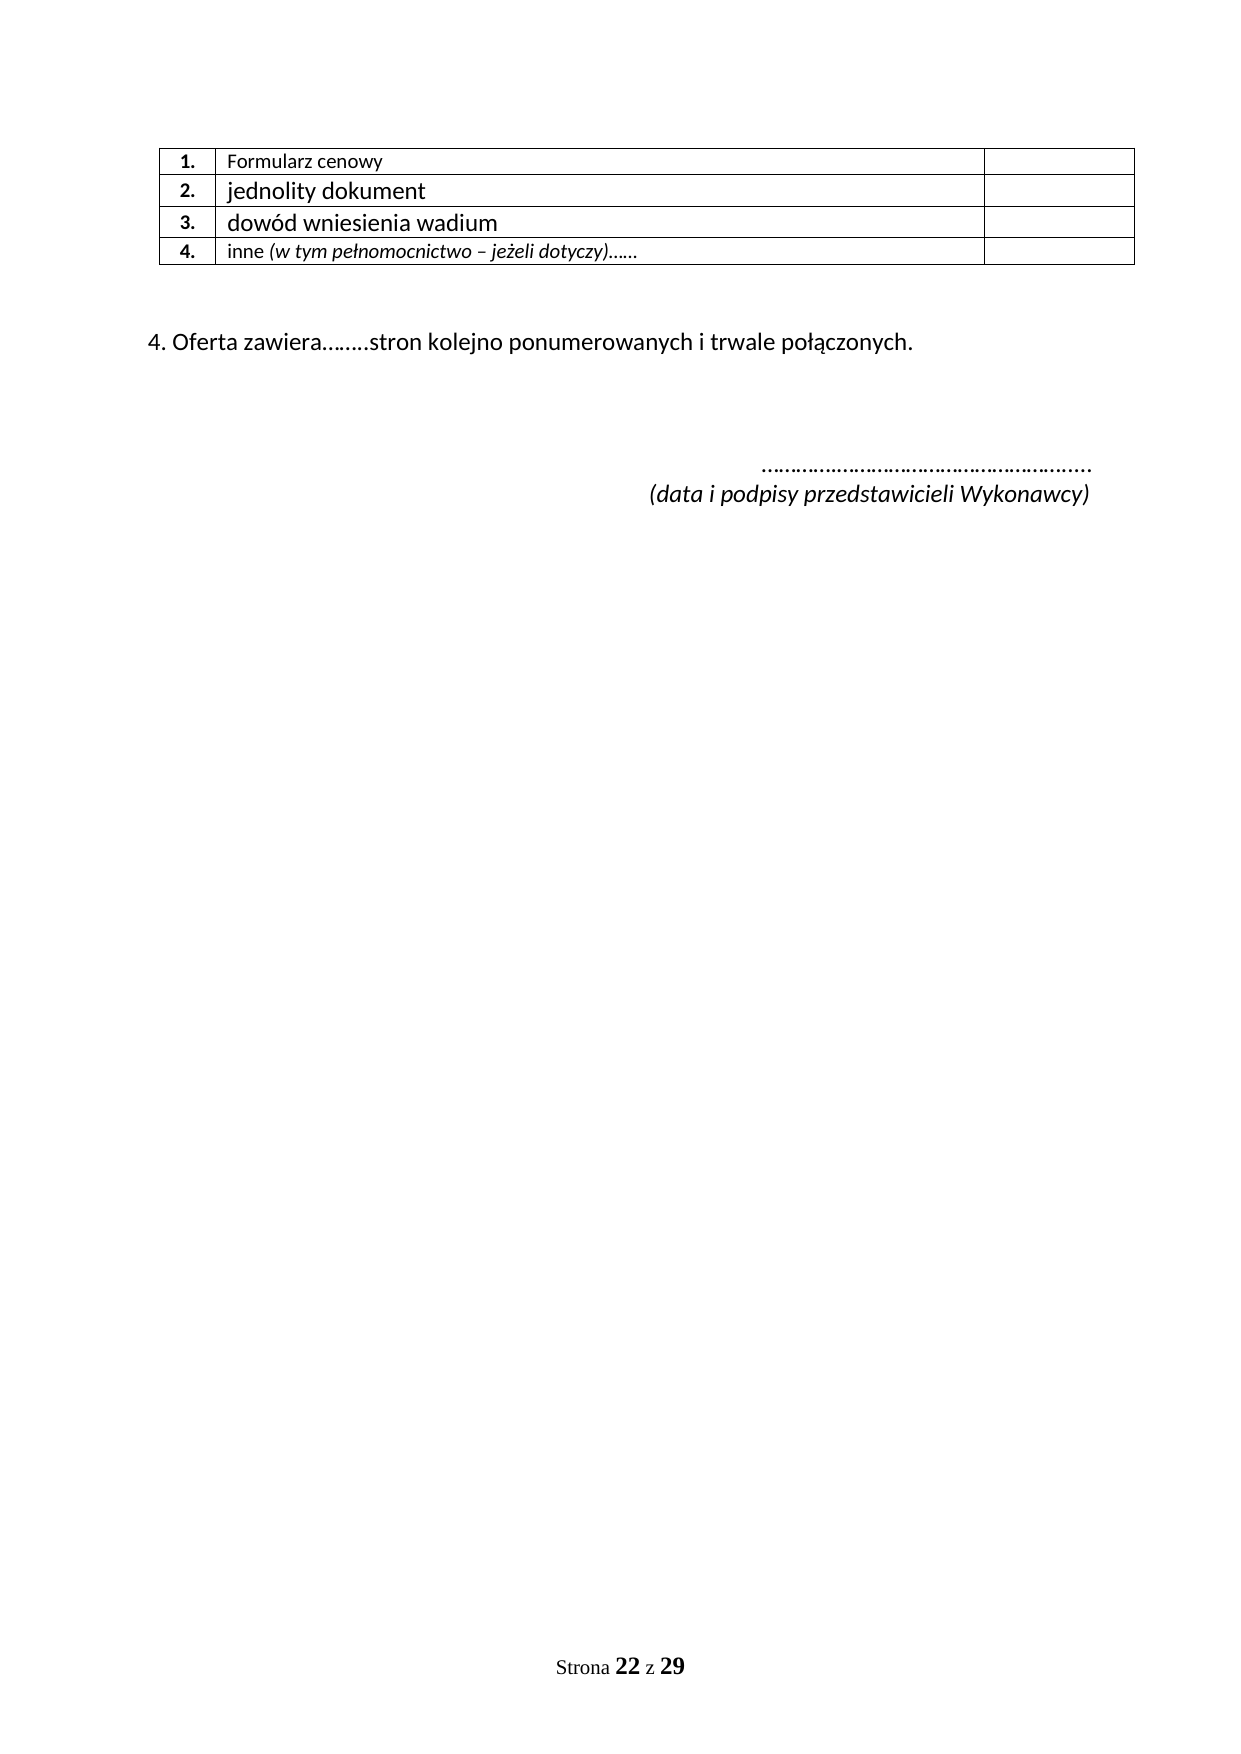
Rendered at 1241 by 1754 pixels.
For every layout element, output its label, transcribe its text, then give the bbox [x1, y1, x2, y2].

table_cell 2. [160, 175, 215, 206]
table_cell 1. [160, 149, 215, 174]
table_cell [985, 238, 1134, 264]
table_cell inne (w tym pełnomocnictwo – jeżeli dotyczy)…… [216, 238, 984, 264]
table_cell [985, 149, 1134, 174]
table_cell 4. [160, 238, 215, 264]
text ………….…………………………………..... [148, 448, 1092, 478]
text 4. Oferta zawiera……..stron kolejno ponumerowanych i trwale połączonych. [148, 326, 1092, 356]
table_cell jednolity dokument [216, 175, 984, 206]
table_cell Formularz cenowy [216, 149, 984, 174]
text (data i podpisy przedstawicieli Wykonawcy) [148, 478, 1092, 509]
table_cell [985, 207, 1134, 237]
table_cell 3. [160, 207, 215, 237]
table_cell dowód wniesienia wadium [216, 207, 984, 237]
table_cell [985, 175, 1134, 206]
